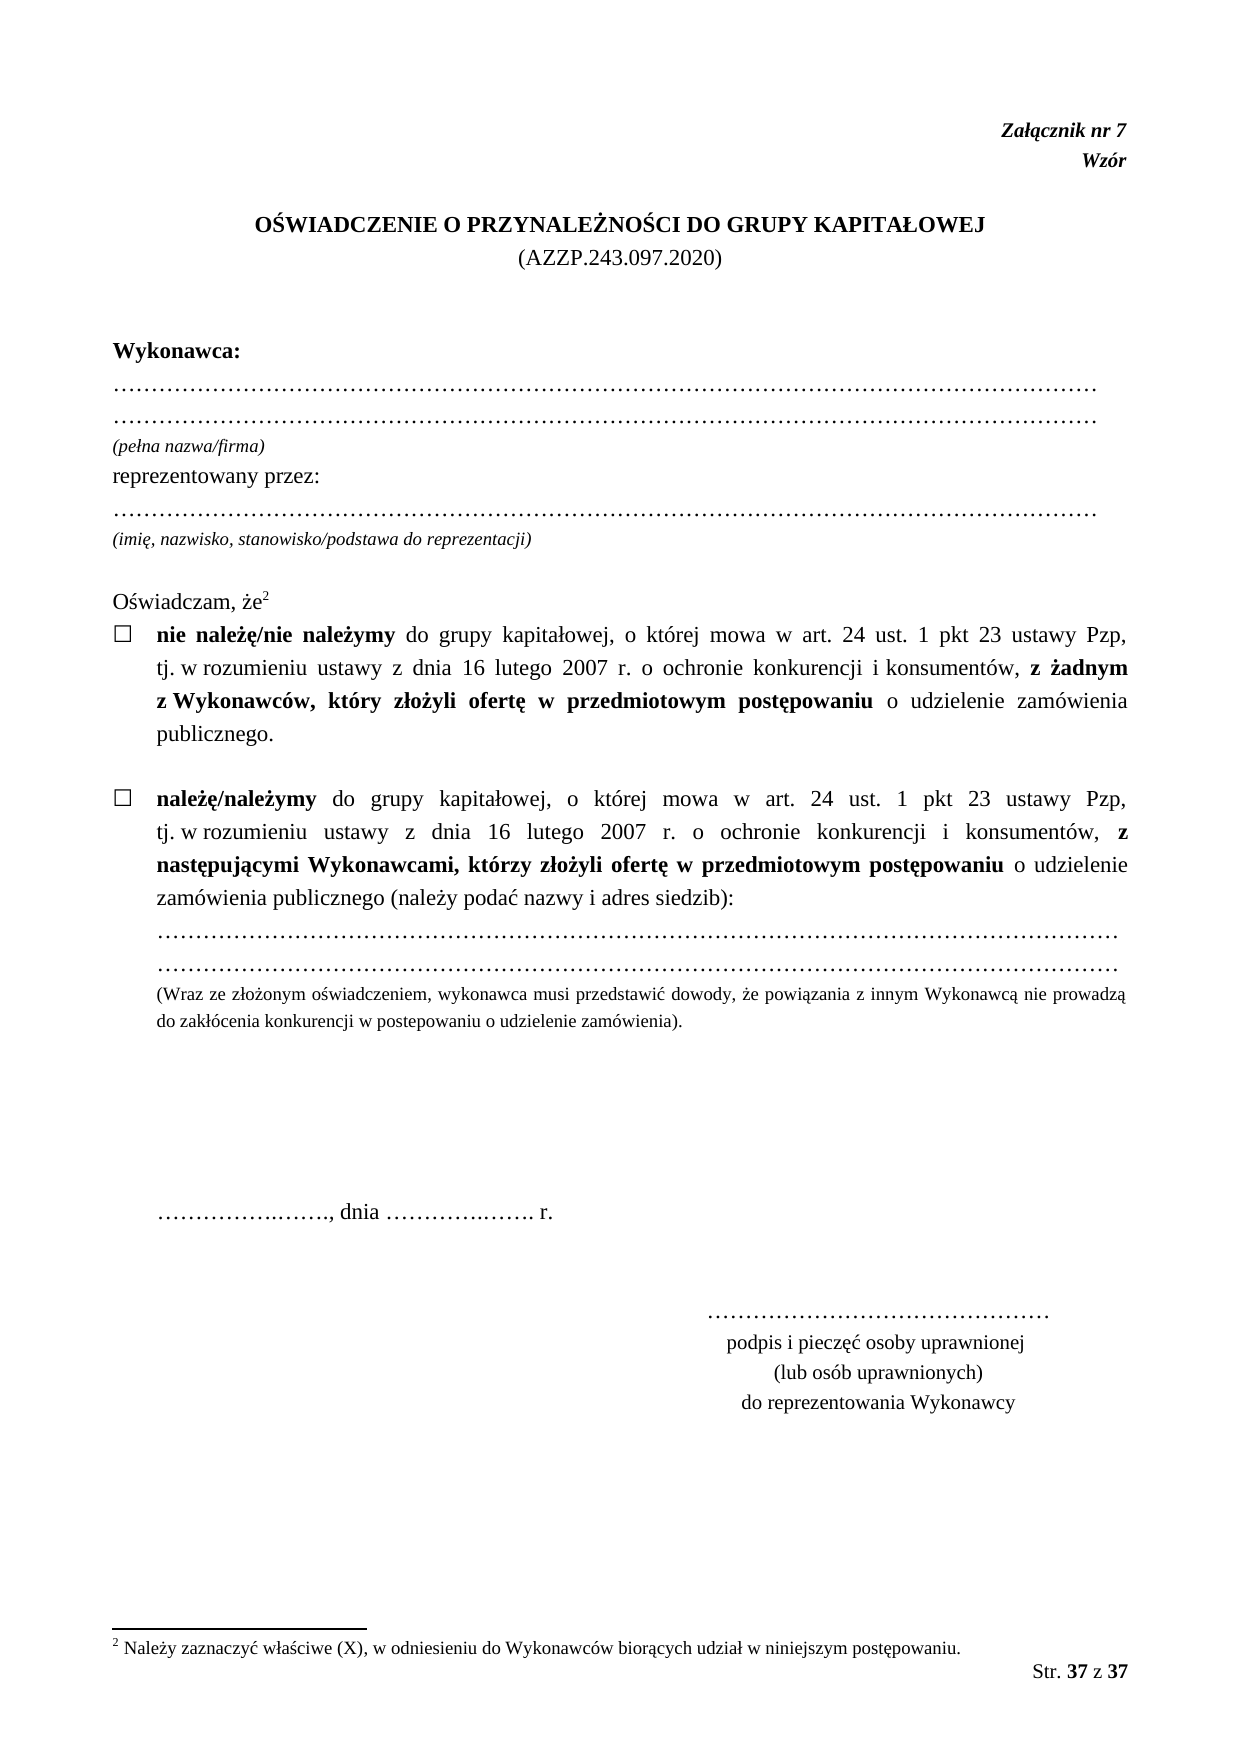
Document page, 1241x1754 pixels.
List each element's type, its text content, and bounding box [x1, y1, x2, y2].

text (AZZP.243.097.2020) [112, 244, 1128, 270]
text (Wraz ze złożonym oświadczeniem, wykonawca musi przedstawić dowody, że powiązania z innym Wykonawcą nie prowadzą do zakłócenia konkurencji w postepowaniu o udzielenie zamówienia). [112, 983, 1128, 1031]
text Wzór [112, 148, 1128, 172]
text podpis i pieczęć osoby uprawnionej (lub osób uprawnionych) [628, 1330, 1128, 1384]
text ………………………………………………………………………………………………………………… [112, 369, 1116, 396]
text Wykonawca: [112, 337, 1128, 363]
text Oświadczam, że [112, 588, 1128, 614]
text reprezentowany przez: [112, 462, 1128, 489]
text (imię, nazwisko, stanowisko/podstawa do reprezentacji) [112, 528, 983, 550]
text ……………………………………………………………………………………………………………… [112, 917, 1128, 943]
text Załącznik nr 7 [112, 118, 1128, 142]
text ………………………………………………………………………………………………………………… [112, 402, 1116, 429]
text (pełna nazwa/firma) [112, 435, 983, 457]
text do reprezentowania Wykonawcy [628, 1390, 1128, 1414]
text ………………………………………………………………………………………………………………… [112, 495, 1116, 522]
text ……………………………………… [628, 1297, 1128, 1323]
text nie należę/nie należymy do grupy kapitałowej, o której mowa w art. 24 ust. 1 pkt 23 ustawy Pzp, tj. w rozumieniu ustawy z dnia 16 lutego 2007 r. o ochronie konkurencji i konsumentów, z żadnym z Wykonawców, który złożyli ofertę w przedmiotowym postępowaniu o udzielenie zamówienia publicznego. [112, 621, 1128, 746]
text OŚWIADCZENIE O PRZYNALEŻNOŚCI DO GRUPY KAPITAŁOWEJ [112, 211, 1128, 237]
text ……………………………………………………………………………………………………………… [112, 950, 1128, 976]
text …………….……., dnia ………….……. r. [112, 1198, 1128, 1225]
text należę/należymy do grupy kapitałowej, o której mowa w art. 24 ust. 1 pkt 23 ustawy Pzp, tj. w rozumieniu ustawy z dnia 16 lutego 2007 r. o ochronie konkurencji i konsumentów, z następującymi Wykonawcami, którzy złożyli ofertę w przedmiotowym postępowaniu o udzielenie zamówienia publicznego (należy podać nazwy i adres siedzib): [112, 785, 1128, 911]
